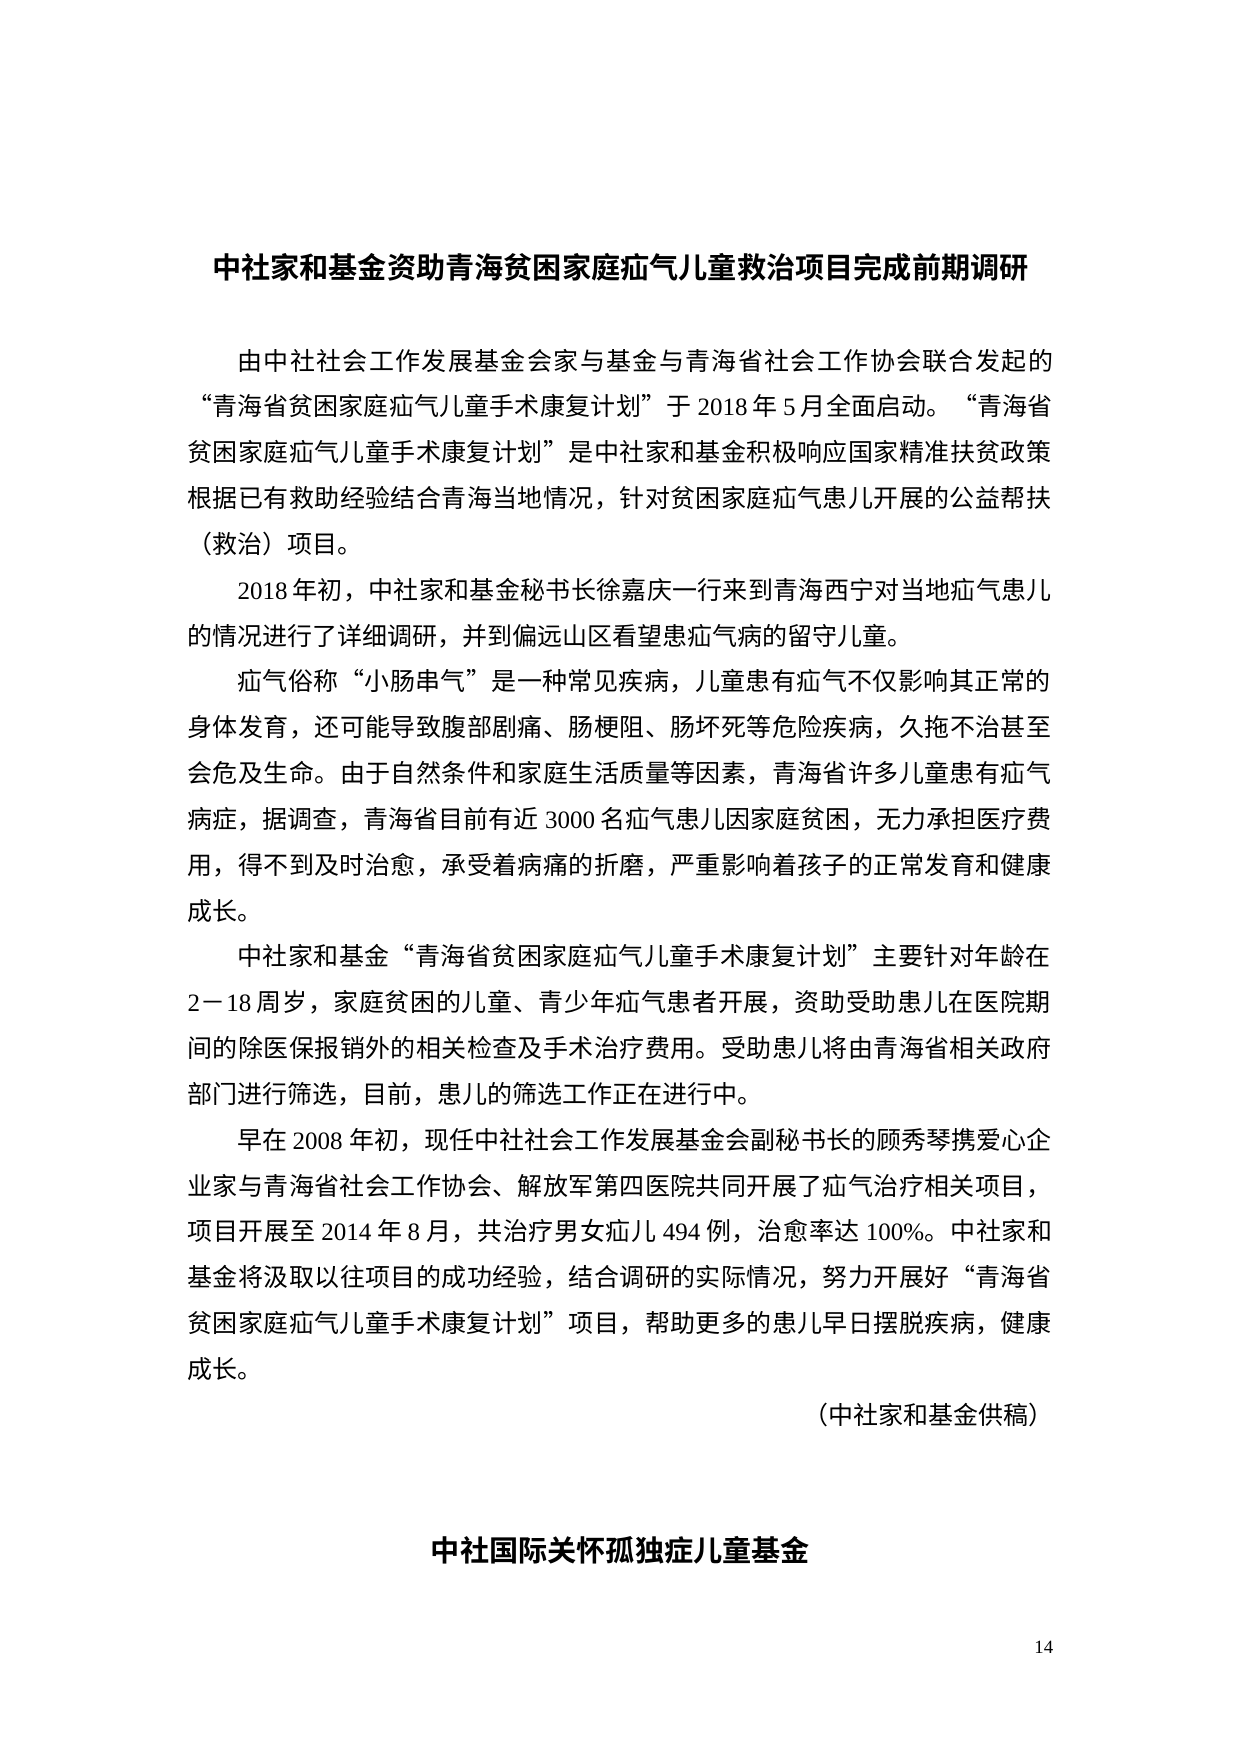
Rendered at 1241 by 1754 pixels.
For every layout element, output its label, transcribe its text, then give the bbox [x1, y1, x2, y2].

text 中社家和基金资助青海贫困家庭疝气儿童救治项目完成前期调研 [187, 242, 1053, 287]
text 早在2008 年初，现任中社社会工作发展基金会副秘书长的顾秀琴携爱心企业家与青海省社会工作协会、解放军第四医院共同开展了疝气治疗相关项目，项目开展至2014年8月，共治疗男女疝儿494例，治愈率达100%。中社家和基金将汲取以往项目的成功经验，结合调研的实际情况，努力开展好“青海省贫困家庭疝气儿童手术康复计划”项目，帮助更多的患儿早日摆脱疾病，健康成长。 [187, 1112, 1053, 1387]
text 疝气俗称“小肠串气”是一种常见疾病，儿童患有疝气不仅影响其正常的身体发育，还可能导致腹部剧痛、肠梗阻、肠坏死等危险疾病，久拖不治甚至会危及生命。由于自然条件和家庭生活质量等因素，青海省许多儿童患有疝气病症，据调查，青海省目前有近3000名疝气患儿因家庭贫困，无力承担医疗费用，得不到及时治愈，承受着病痛的折磨，严重影响着孩子的正常发育和健康成长。 [187, 654, 1053, 929]
text 中社家和基金“青海省贫困家庭疝气儿童手术康复计划”主要针对年龄在2－18周岁，家庭贫困的儿童、青少年疝气患者开展，资助受助患儿在医院期间的除医保报销外的相关检查及手术治疗费用。受助患儿将由青海省相关政府部门进行筛选，目前，患儿的筛选工作正在进行中。 [187, 929, 1053, 1112]
text （中社家和基金供稿） [187, 1387, 1053, 1433]
text 由中社社会工作发展基金会家与基金与青海省社会工作协会联合发起的“青海省贫困家庭疝气儿童手术康复计划”于2018年5月全面启动。“青海省贫困家庭疝气儿童手术康复计划”是中社家和基金积极响应国家精准扶贫政策，根据已有救助经验结合青海当地情况，针对贫困家庭疝气患儿开展的公益帮扶（救治）项目。 [187, 333, 1053, 562]
text 2018年初，中社家和基金秘书长徐嘉庆一行来到青海西宁对当地疝气患儿的情况进行了详细调研，并到偏远山区看望患疝气病的留守儿童。 [187, 562, 1053, 654]
text 中社国际关怀孤独症儿童基金 [187, 1525, 1053, 1571]
